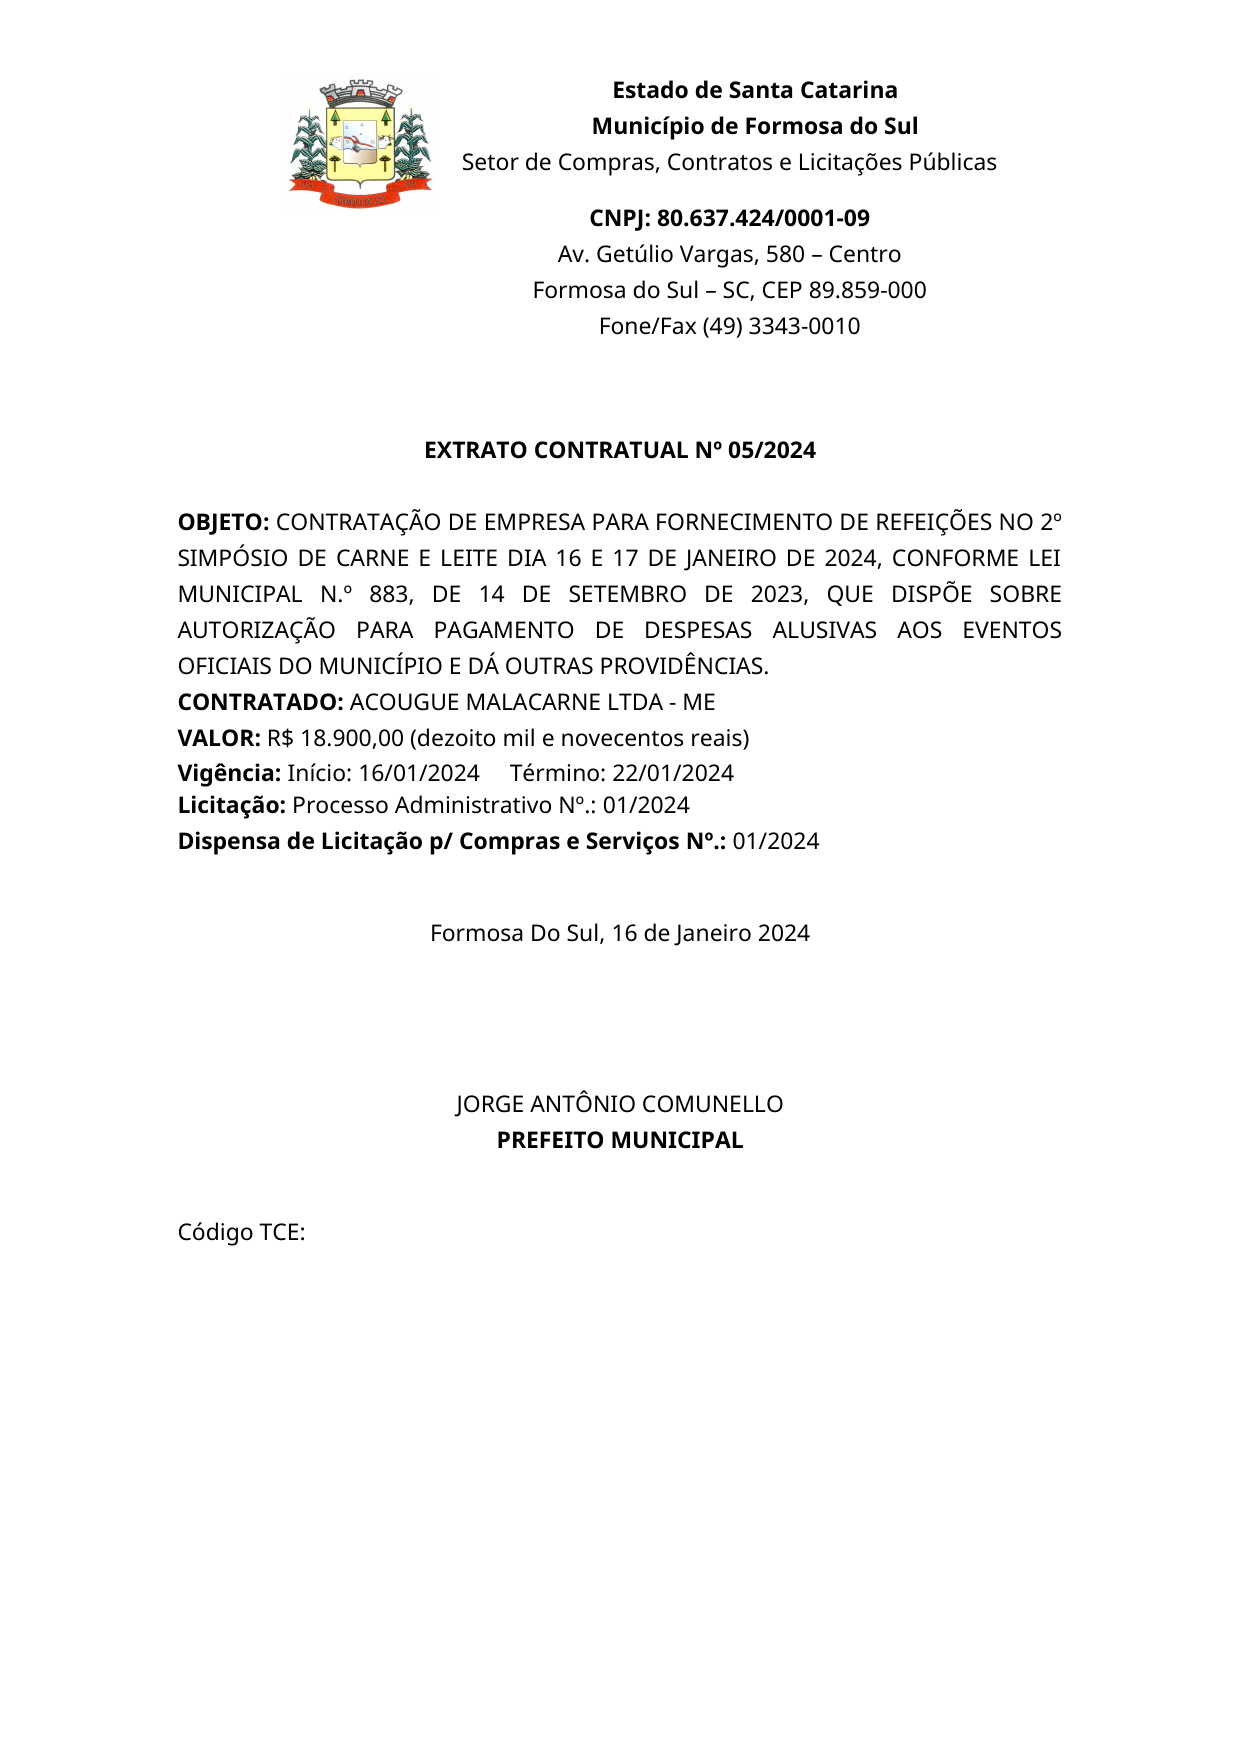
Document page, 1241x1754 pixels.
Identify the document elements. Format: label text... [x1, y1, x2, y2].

text Licitação: Processo Administrativo Nº.: 01/2024 [177, 789, 1063, 820]
text Vigência: Início: 16/01/2024 Término: 22/01/2024 [177, 757, 1070, 789]
text EXTRATO CONTRATUAL Nº 05/2024 [177, 434, 1063, 465]
text JORGE ANTÔNIO COMUNELLO [177, 1088, 1063, 1119]
text CONTRATADO: ACOUGUE MALACARNE LTDA - ME [177, 686, 1063, 717]
text VALOR: R$ 18.900,00 (dezoito mil e novecentos reais) [177, 721, 1063, 753]
text OBJETO: CONTRATAÇÃO DE EMPRESA PARA FORNECIMENTO DE REFEIÇÕES NO 2º SIMPÓSIO DE CARNE E LEITE DIA 16 E 17 DE JANEIRO DE 2024, CONFORME LEI MUNICIPAL N.º 883, DE 14 DE SETEMBRO DE 2023, QUE DISPÕE SOBRE AUTORIZAÇÃO PARA PAGAMENTO DE DESPESAS ALUSIVAS AOS EVENTOS OFICIAIS DO MUNICÍPIO E DÁ OUTRAS PROVIDÊNCIAS. [177, 506, 1063, 681]
text Formosa Do Sul, 16 de Janeiro 2024 [177, 917, 1063, 948]
picture [284, 73, 438, 216]
text Dispensa de Licitação p/ Compras e Serviços Nº.: 01/2024 [177, 824, 1063, 856]
text Código TCE: [177, 1216, 1063, 1247]
text PREFEITO MUNICIPAL [177, 1123, 1063, 1155]
